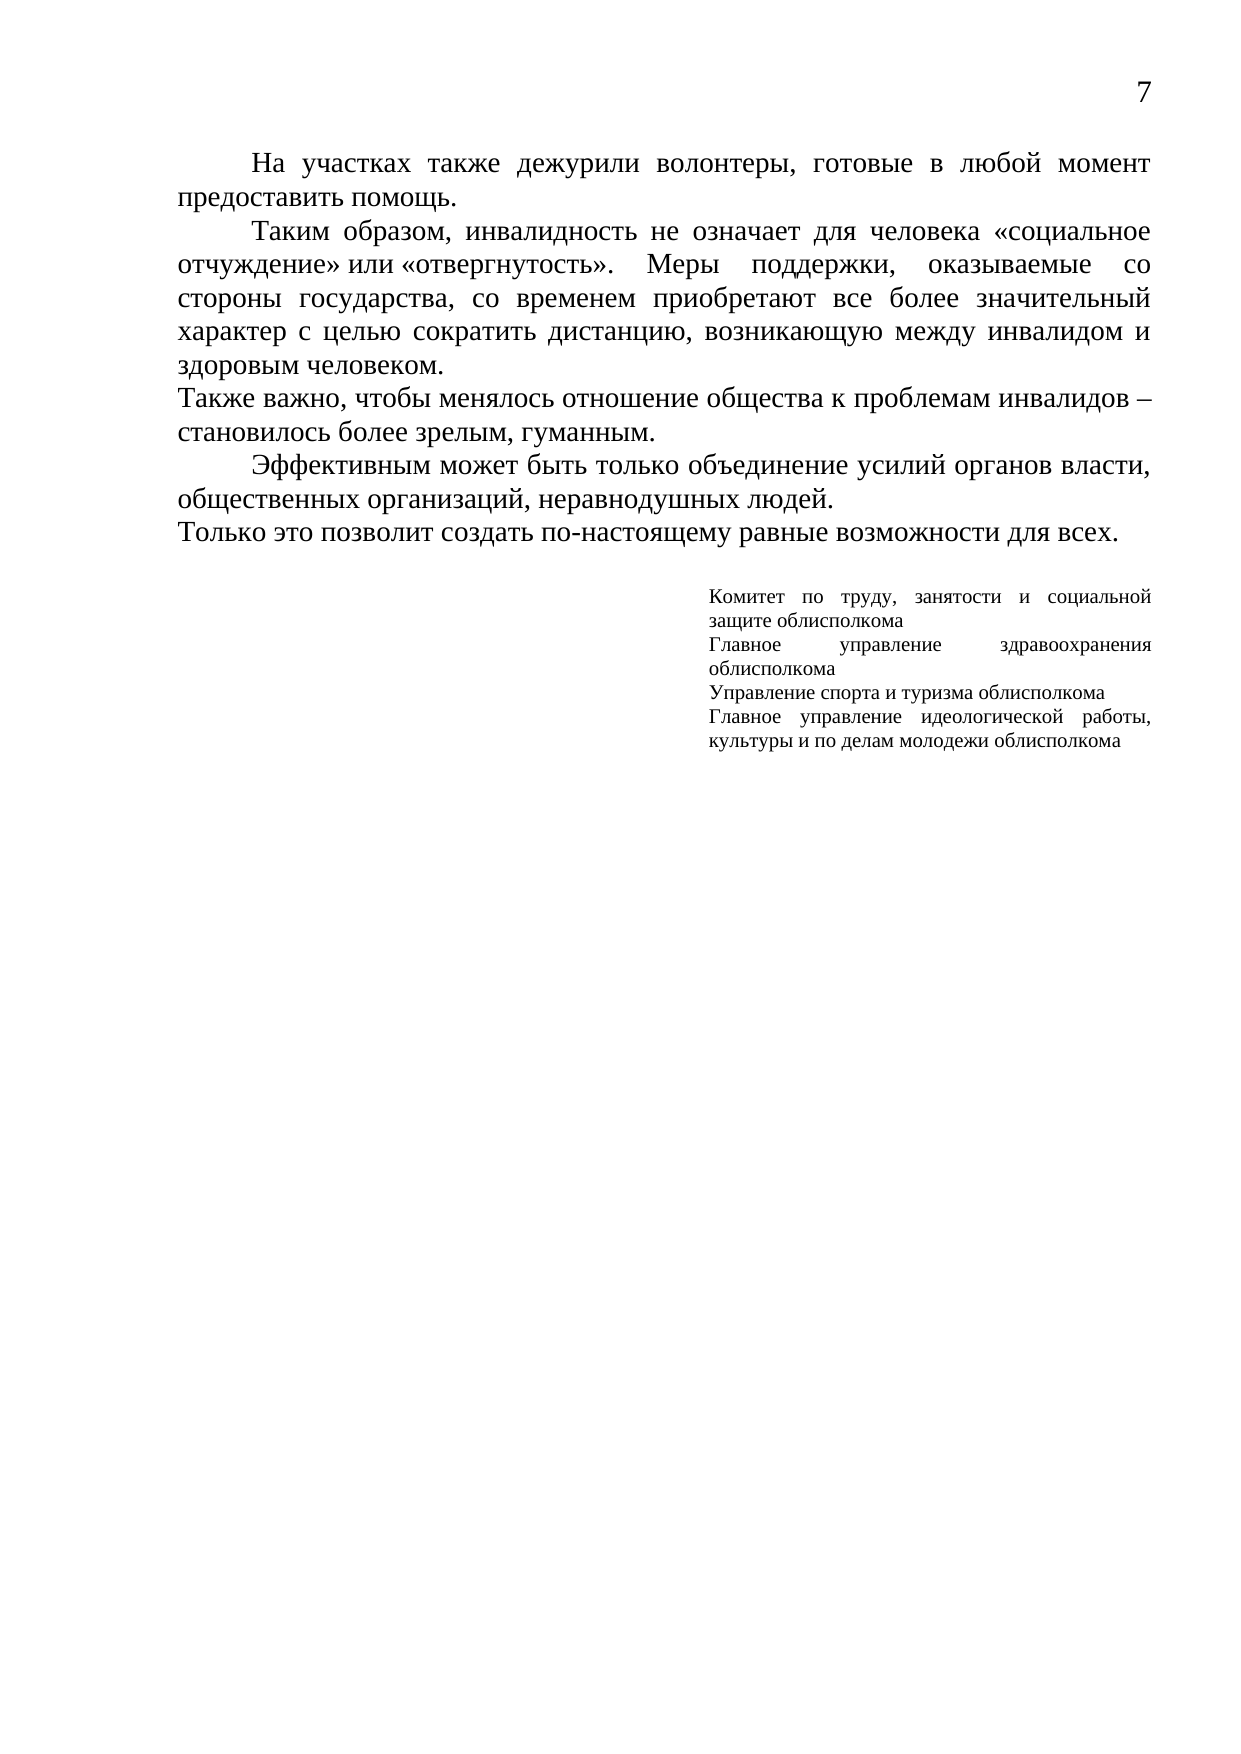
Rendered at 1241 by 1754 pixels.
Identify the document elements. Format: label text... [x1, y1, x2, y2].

text Главное управление идеологической работы, культуры и по делам молодежи облисполкома [709, 704, 1152, 752]
text Таким образом, инвалидность не означает для человека «социальное отчуждение» или «отвергнутость». Меры поддержки, оказываемые со стороны государства, со временем приобретают все более значительный характер с целью сократить дистанцию, возникающую между инвалидом и здоровым человеком. [177, 213, 1152, 380]
text Комитет по труду, занятости и социальной защите облисполкома [709, 584, 1152, 632]
text Управление спорта и туризма облисполкома [709, 680, 1152, 704]
text Главное управление здравоохранения облисполкома [709, 632, 1152, 680]
text На участках также дежурили волонтеры, готовые в любой момент предоставить помощь. [177, 146, 1152, 213]
text Эффективным может быть только объединение усилий органов власти, общественных организаций, неравнодушных людей. [177, 447, 1152, 514]
text Также важно, чтобы менялось отношение общества к проблемам инвалидов – становилось более зрелым, гуманным. [177, 380, 1152, 447]
text Только это позволит создать по-настоящему равные возможности для всех. [177, 514, 1152, 548]
